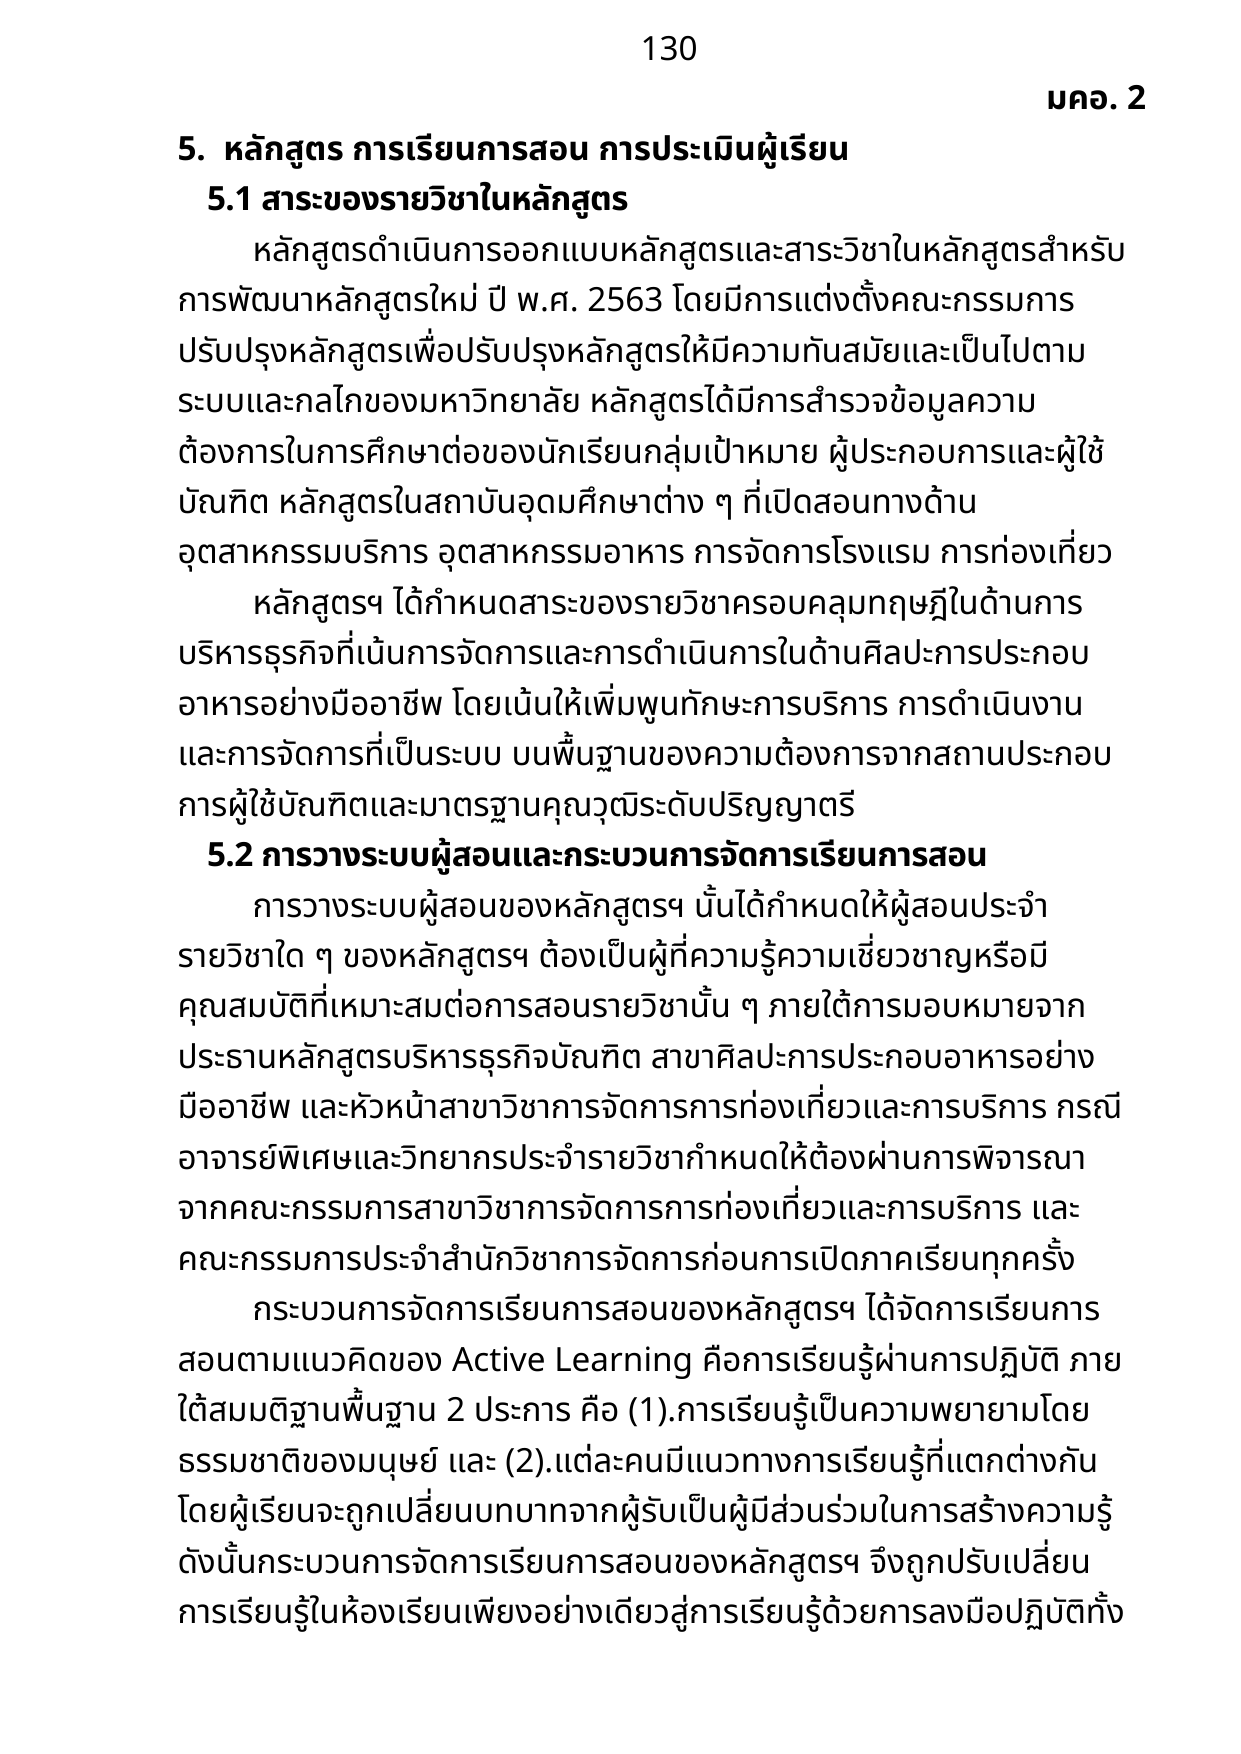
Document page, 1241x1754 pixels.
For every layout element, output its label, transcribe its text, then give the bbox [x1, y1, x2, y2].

text 5.2 การวางระบบผู้สอนและกระบวนการจัดการเรียนการสอน [177, 831, 1134, 882]
text หลักสูตรฯ ได้กำหนดสาระของรายวิชาครอบคลุมทฤษฎีในด้านการบริหารธุรกิจที่เน้นการจัดการและการดำเนินการในด้านศิลปะการประกอบอาหารอย่างมืออาชีพ โดยเน้นให้เพิ่มพูนทักษะการบริการ การดำเนินงาน และการจัดการที่เป็นระบบ บนพื้นฐานของความต้องการจากสถานประกอบการผู้ใช้บัณฑิตและมาตรฐานคุณวุฒิระดับปริญญาตรี [177, 579, 1134, 831]
text หลักสูตรดำเนินการออกแบบหลักสูตรและสาระวิชาในหลักสูตรสำหรับการพัฒนาหลักสูตรใหม่ ปี พ.ศ. 2563 โดยมีการแต่งตั้งคณะกรรมการปรับปรุงหลักสูตรเพื่อปรับปรุงหลักสูตรให้มีความทันสมัยและเป็นไปตามระบบและกลไกของมหาวิทยาลัย หลักสูตรได้มีการสำรวจข้อมูลความต้องการในการศึกษาต่อของนักเรียนกลุ่มเป้าหมาย ผู้ประกอบการและผู้ใช้บัณฑิต หลักสูตรในสถาบันอุดมศึกษาต่าง ๆ ที่เปิดสอนทางด้านอุตสาหกรรมบริการ อุตสาหกรรมอาหาร การจัดการโรงแรม การท่องเที่ยว [177, 226, 1134, 579]
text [177, 1285, 1134, 1638]
text การวางระบบผู้สอนของหลักสูตรฯ นั้นได้กำหนดให้ผู้สอนประจำรายวิชาใด ๆ ของหลักสูตรฯ ต้องเป็นผู้ที่ความรู้ความเชี่ยวชาญหรือมีคุณสมบัติที่เหมาะสมต่อการสอนรายวิชานั้น ๆ ภายใต้การมอบหมายจากประธานหลักสูตรบริหารธุรกิจบัณฑิต สาขาศิลปะการประกอบอาหารอย่างมืออาชีพ และหัวหน้าสาขาวิชาการจัดการการท่องเที่ยวและการบริการ กรณีอาจารย์พิเศษและวิทยากรประจำรายวิชากำหนดให้ต้องผ่านการพิจารณาจากคณะกรรมการสาขาวิชาการจัดการการท่องเที่ยวและการบริการ และคณะกรรมการประจำสำนักวิชาการจัดการก่อนการเปิดภาคเรียนทุกครั้ง [177, 882, 1134, 1285]
text 5. หลักสูตร การเรียนการสอน การประเมินผู้เรียน [177, 124, 1134, 175]
text 5.1 สาระของรายวิชาในหลักสูตร [177, 175, 1134, 226]
